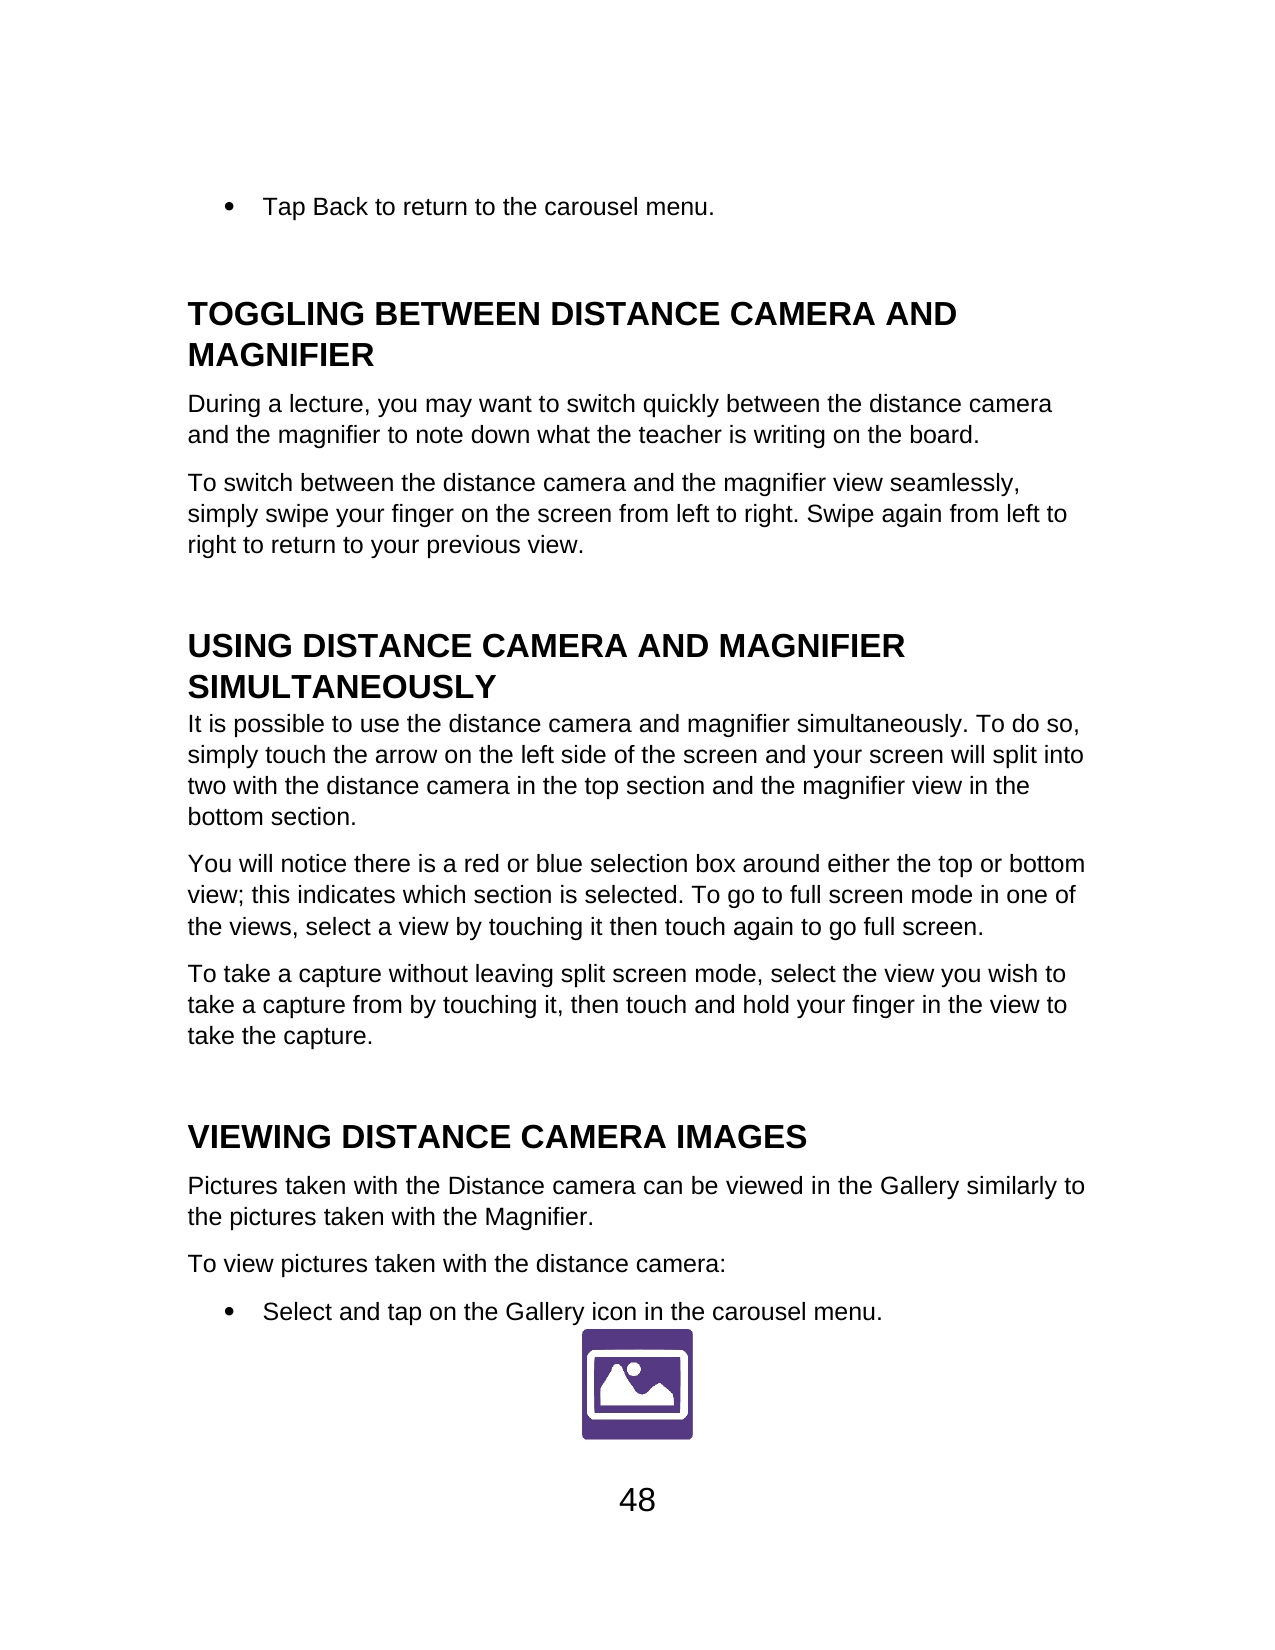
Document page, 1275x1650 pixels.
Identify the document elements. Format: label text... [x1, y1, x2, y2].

text During a lecture, you may want to switch quickly between the distance camera and the magnifier to note down what the teacher is writing on the board. [187, 389, 1087, 449]
text To switch between the distance camera and the magnifier view seamlessly, simply swipe your finger on the screen from left to right. Swipe again from left to right to return to your previous view. [187, 468, 1087, 559]
subtitle Viewing Distance Camera Images [187, 1117, 1087, 1155]
subtitle Toggling between Distance Camera and Magnifier [187, 294, 1087, 374]
picture [578, 1326, 697, 1444]
list Select and tap on the Gallery icon in the carousel menu. [225, 1297, 1087, 1326]
text It is possible to use the distance camera and magnifier simultaneously. To do so, simply touch the arrow on the left side of the screen and your screen will split into two with the distance camera in the top section and the magnifier view in the bottom section. [187, 708, 1087, 830]
text To view pictures taken with the distance camera: [187, 1249, 1087, 1278]
text You will notice there is a red or blue selection box around either the top or bottom view; this indicates which section is selected. To go to full screen mode in one of the views, select a view by touching it then touch again to go full screen. [187, 849, 1087, 940]
list Tap Back to return to the carousel menu. [225, 192, 1087, 221]
text Pictures taken with the Distance camera can be viewed in the Gallery similarly to the pictures taken with the Magnifier. [187, 1171, 1087, 1230]
subtitle Using Distance Camera and Magnifier simultaneously [187, 626, 1087, 706]
text To take a capture without leaving split screen mode, select the view you wish to take a capture from by touching it, then touch and hold your finger in the view to take the capture. [187, 959, 1087, 1050]
